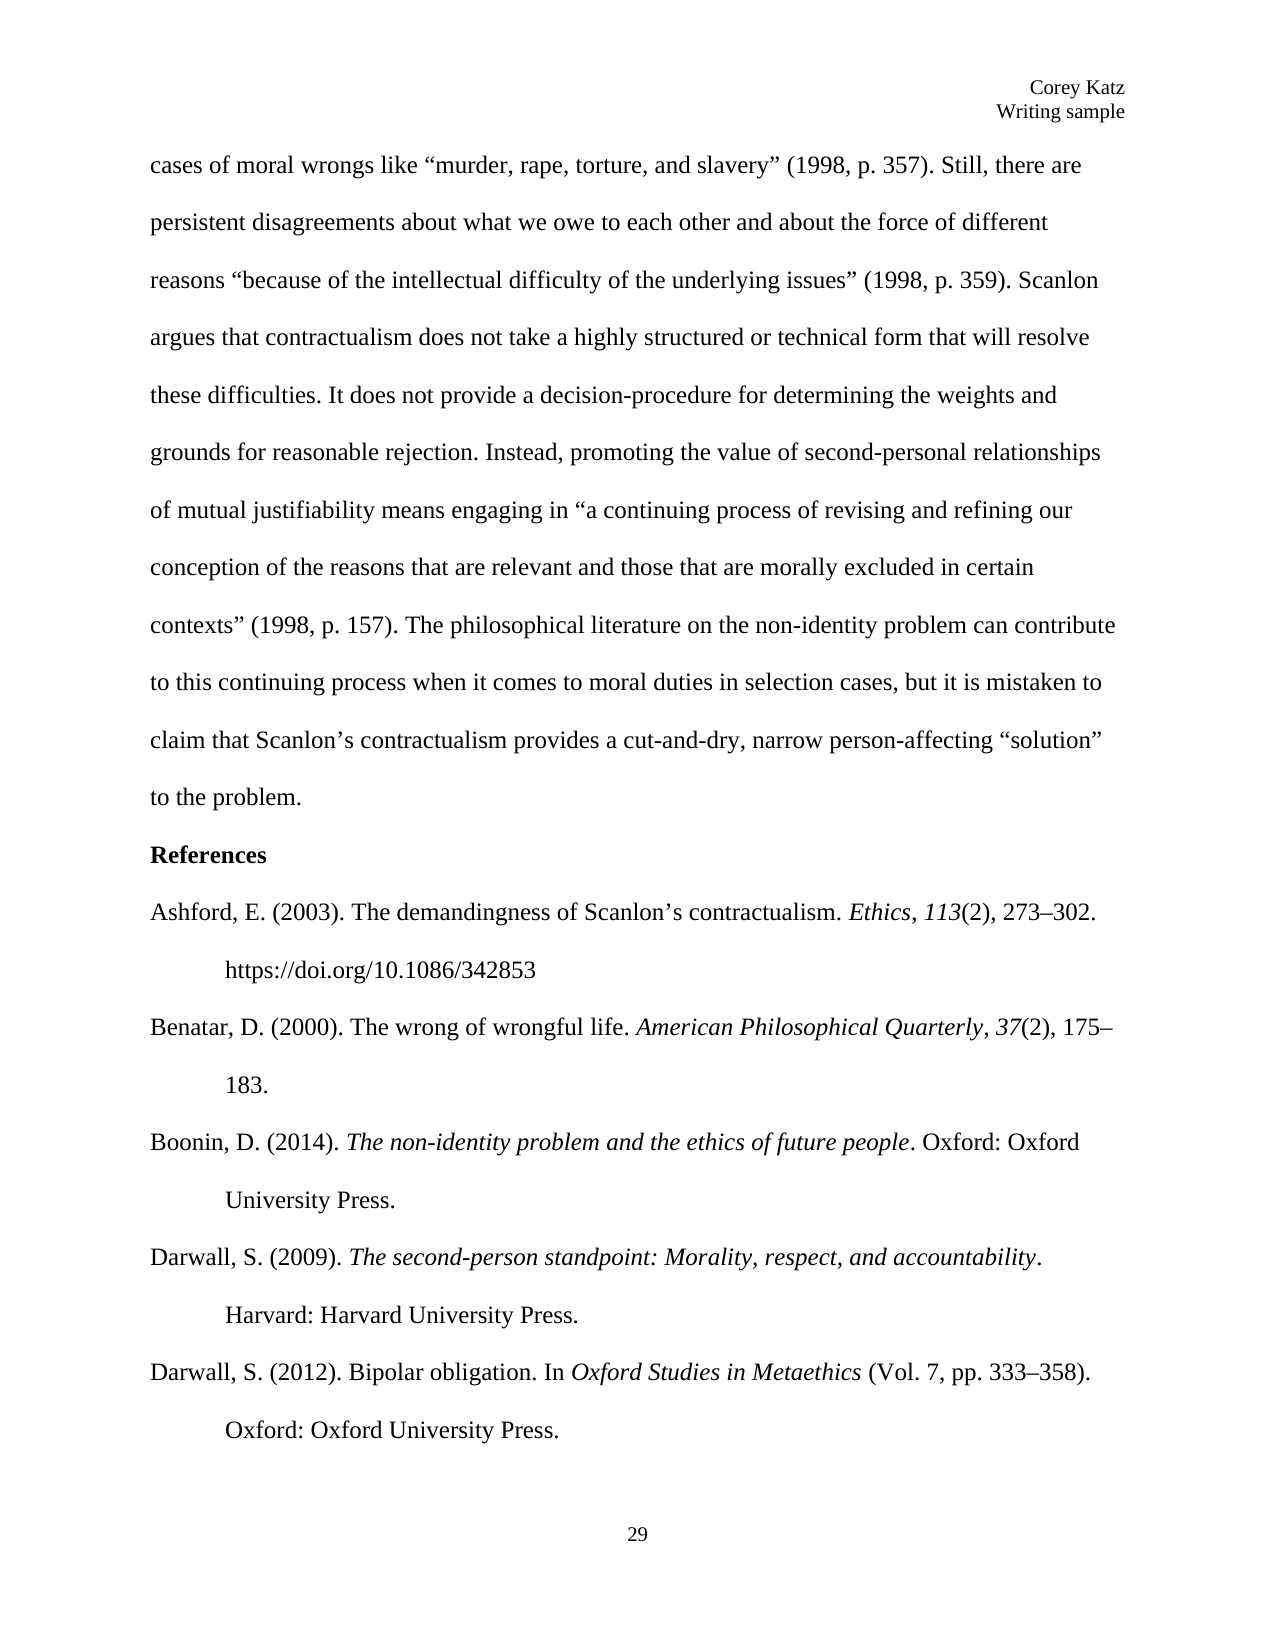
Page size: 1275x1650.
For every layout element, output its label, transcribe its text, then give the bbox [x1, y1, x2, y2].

text Benatar, D. (2000). The wrong of wrongful life. American Philosophical Quarterly, 37(2), 175–183. [150, 1012, 1125, 1099]
text Darwall, S. (2012). Bipolar obligation. In Oxford Studies in Metaethics (Vol. 7, pp. 333–358). Oxford: Oxford University Press. [150, 1357, 1125, 1444]
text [150, 150, 1125, 811]
text References [150, 840, 1125, 869]
text Darwall, S. (2009). The second-person standpoint: Morality, respect, and accountability. Harvard: Harvard University Press. [150, 1242, 1125, 1329]
text Boonin, D. (2014). The non-identity problem and the ethics of future people. Oxford: Oxford University Press. [150, 1127, 1125, 1214]
text Ashford, E. (2003). The demandingness of Scanlon’s contractualism. Ethics, 113(2), 273–302. https://doi.org/10.1086/342853 [150, 897, 1125, 984]
